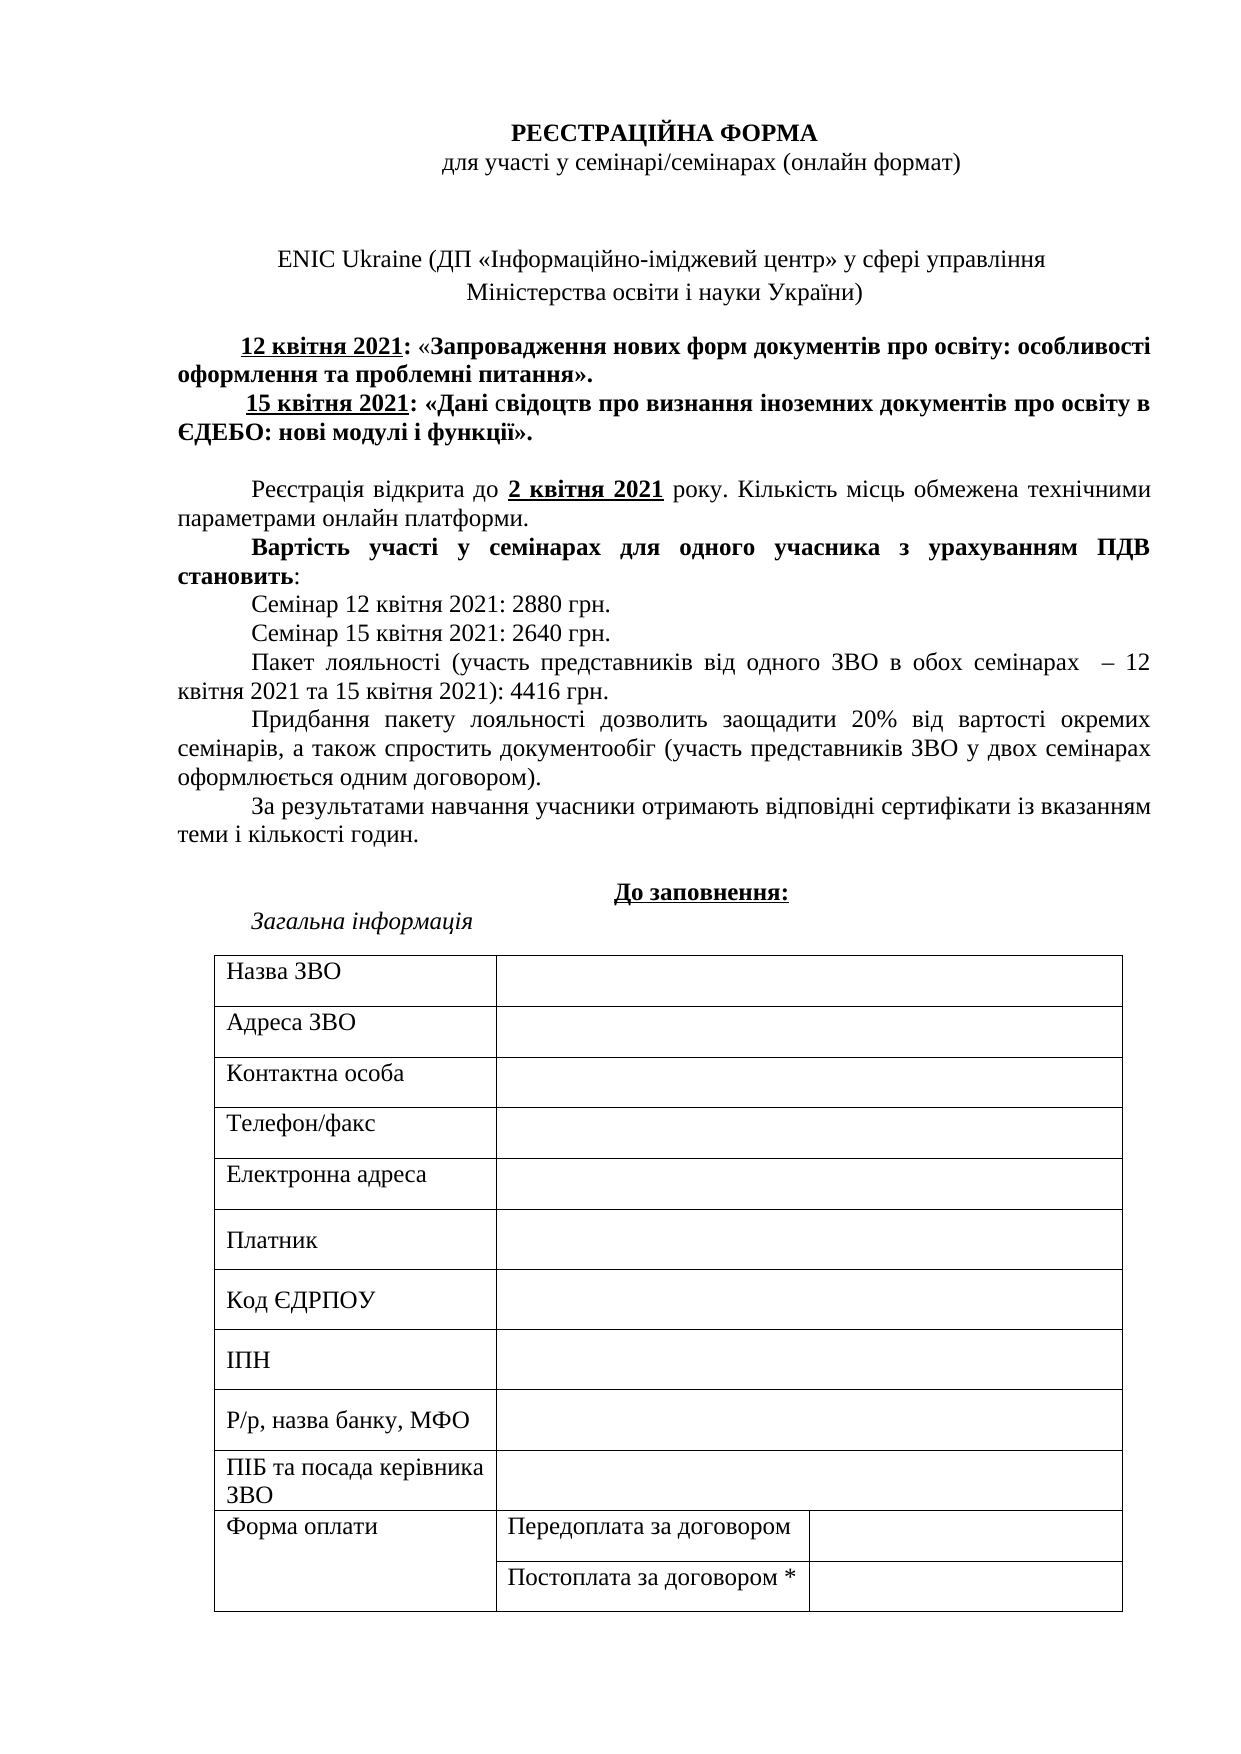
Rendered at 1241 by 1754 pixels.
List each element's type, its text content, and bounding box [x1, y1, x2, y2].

text За результатами навчання учасники отримають відповідні сертифікати із вказанням теми і кількості годин. [177, 791, 1152, 848]
table_cell [497, 1451, 1122, 1510]
text для участі у семінарі/семінарах (онлайн формат) [177, 147, 1152, 176]
table_cell [497, 1270, 1122, 1329]
table_cell [497, 1210, 1122, 1269]
table_header Назва ЗВО [215, 956, 496, 1006]
text 15 квітня 2021: «Дані свідоцтв про визнання іноземних документів про освіту в ЄДЕБО: нові модулі і функції». [177, 388, 1152, 446]
table_cell [497, 1108, 1122, 1158]
table_cell ПІБ та посада керівника ЗВО [215, 1451, 496, 1510]
text Вартість участі у семінарах для одного учасника з урахуванням ПДВ становить: [177, 532, 1152, 589]
text 12 квітня 2021: «Запровадження нових форм документів про освіту: особливості оформлення та проблемні питання». [177, 331, 1152, 388]
table_cell Електронна адреса [215, 1159, 496, 1208]
table_cell Телефон/факс [215, 1108, 496, 1158]
table_cell [810, 1511, 1122, 1561]
text РЕЄСТРАЦІЙНА ФОРМА [177, 118, 1152, 147]
text ENIC Ukraine (ДП «Інформаційно-іміджевий центр» у сфері управління Міністерства освіти і науки України) [177, 244, 1152, 306]
table_cell Форма оплати [215, 1511, 496, 1611]
table_cell [497, 1159, 1122, 1208]
table_cell Постоплата за договором * [497, 1562, 809, 1611]
table_cell ІПН [215, 1330, 496, 1389]
text Семінар 12 квітня 2021: 2880 грн. [177, 589, 1152, 618]
table_cell [497, 1390, 1122, 1450]
table_cell Платник [215, 1210, 496, 1269]
table_cell [497, 1058, 1122, 1107]
text Придбання пакету лояльності дозволить заощадити 20% від вартості окремих семінарів, а також спростить документообіг (участь представників ЗВО у двох семінарах оформлюється одним договором). [177, 704, 1152, 791]
text Реєстрація відкрита до 2 квітня 2021 року. Кількість місць обмежена технічними параметрами онлайн платформи. [177, 474, 1152, 532]
table_cell [497, 1330, 1122, 1389]
table_cell Адреса ЗВО [215, 1007, 496, 1057]
table_cell [497, 1007, 1122, 1057]
text Пакет лояльності (участь представників від одного ЗВО в обох семінарах – 12 квітня 2021 та 15 квітня 2021): 4416 грн. [177, 647, 1152, 704]
table_cell Передоплата за договором [497, 1511, 809, 1561]
table_cell Контактна особа [215, 1058, 496, 1107]
table_header [497, 956, 1122, 1006]
text До заповнення: [177, 877, 1152, 906]
table_cell Код ЄДРПОУ [215, 1270, 496, 1329]
table_cell [810, 1562, 1122, 1611]
table_cell Р/р, назва банку, МФО [215, 1390, 496, 1450]
text Загальна інформація [177, 906, 1152, 934]
text Семінар 15 квітня 2021: 2640 грн. [177, 618, 1152, 647]
